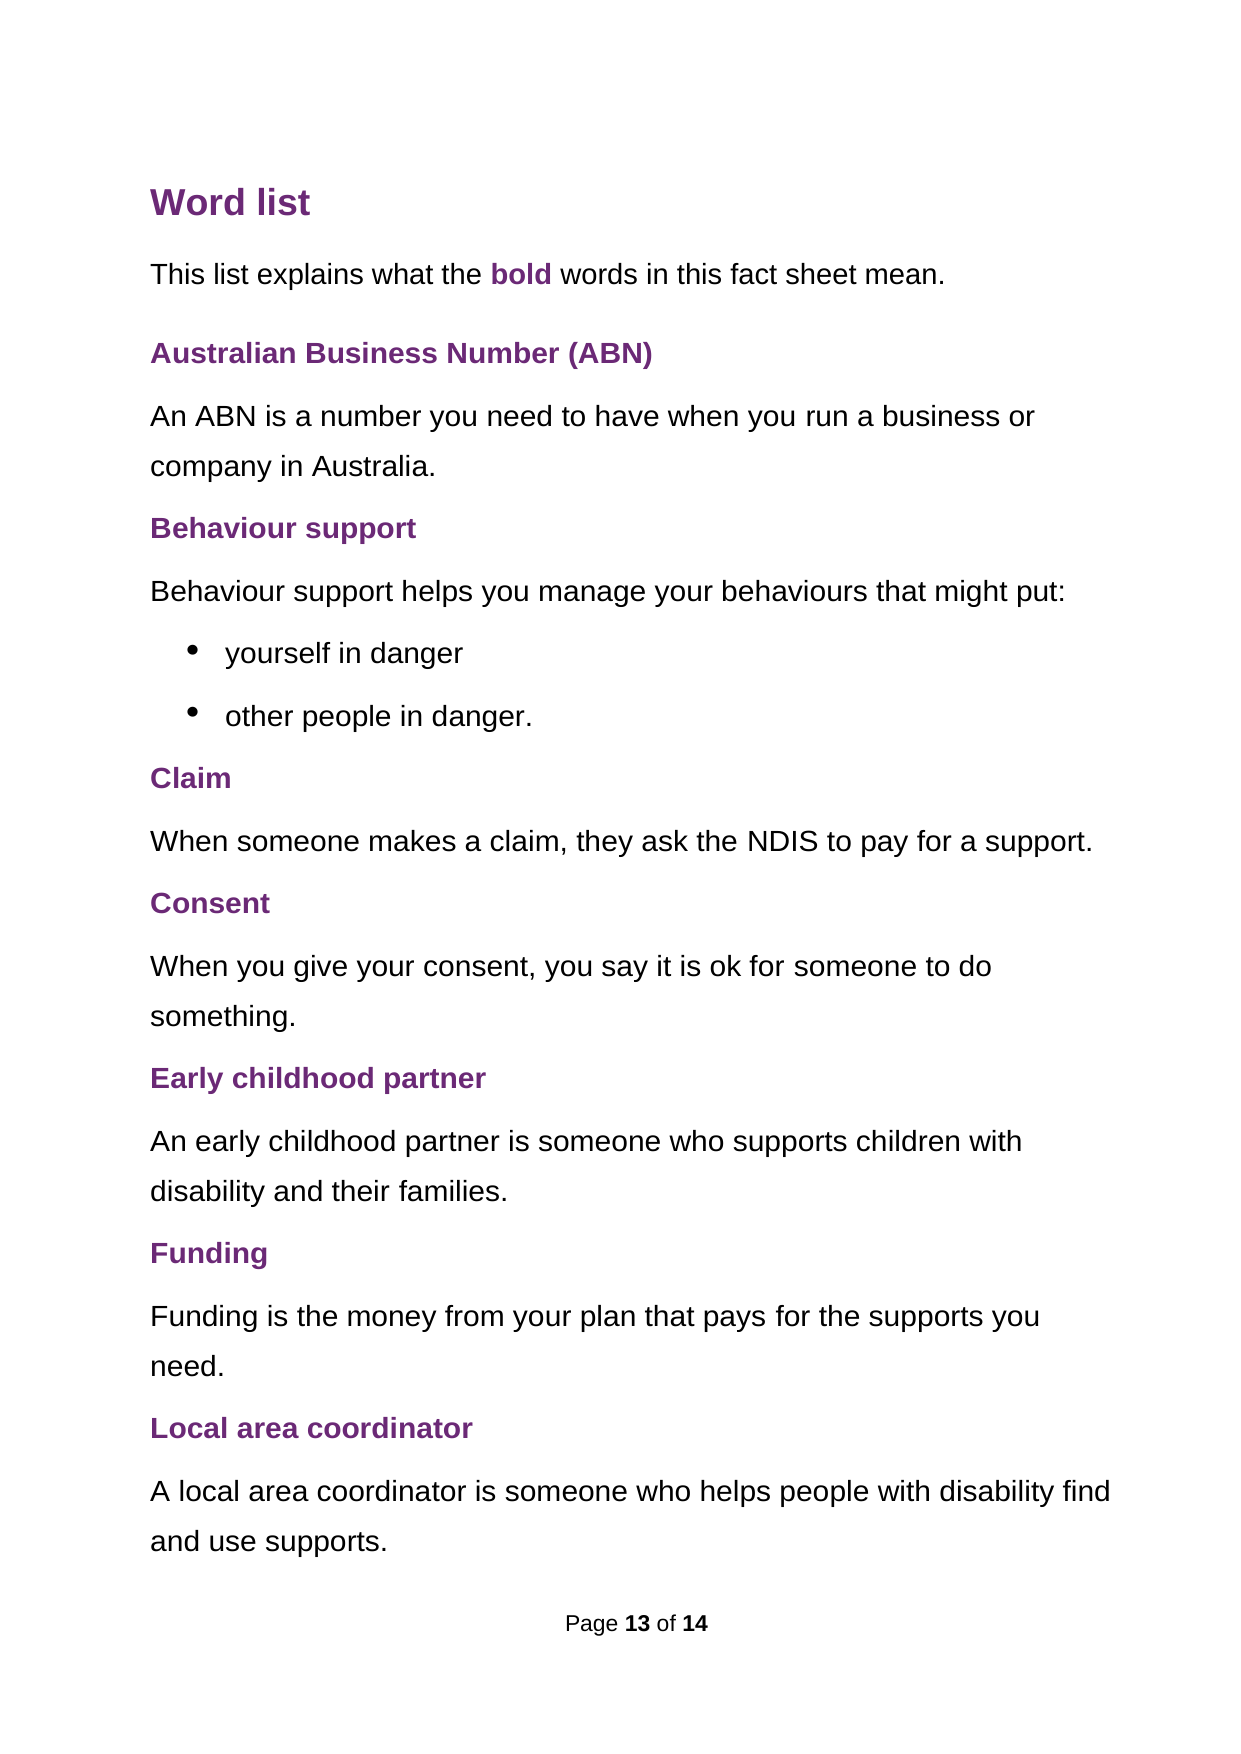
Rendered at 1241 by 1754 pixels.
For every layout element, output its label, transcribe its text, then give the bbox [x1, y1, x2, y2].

text Funding [150, 1220, 1122, 1270]
text Early childhood partner [150, 1045, 1122, 1095]
text Behaviour support [150, 495, 1122, 545]
list other people in danger. [187, 682, 1122, 732]
text Australian Business Number (ABN) [150, 320, 1122, 370]
list yourself in danger [187, 620, 1122, 670]
text An ABN is a number you need to have when you run a business or company in Australia. [150, 382, 1122, 482]
text Funding is the money from your plan that pays for the supports you need. [150, 1282, 1122, 1382]
text Consent [150, 870, 1122, 920]
subtitle Word list [150, 180, 1122, 223]
text Claim [150, 745, 1122, 795]
text When you give your consent, you say it is ok for someone to do something. [150, 932, 1122, 1032]
text This list explains what the bold words in this fact sheet mean. [150, 257, 1122, 291]
text When someone makes a claim, they ask the NDIS to pay for a support. [150, 807, 1122, 857]
text Behaviour support helps you manage your behaviours that might put: [150, 557, 1122, 607]
text A local area coordinator is someone who helps people with disability find and use supports. [150, 1457, 1122, 1557]
text An early childhood partner is someone who supports children with disability and their families. [150, 1107, 1122, 1207]
text Local area coordinator [150, 1395, 1122, 1445]
